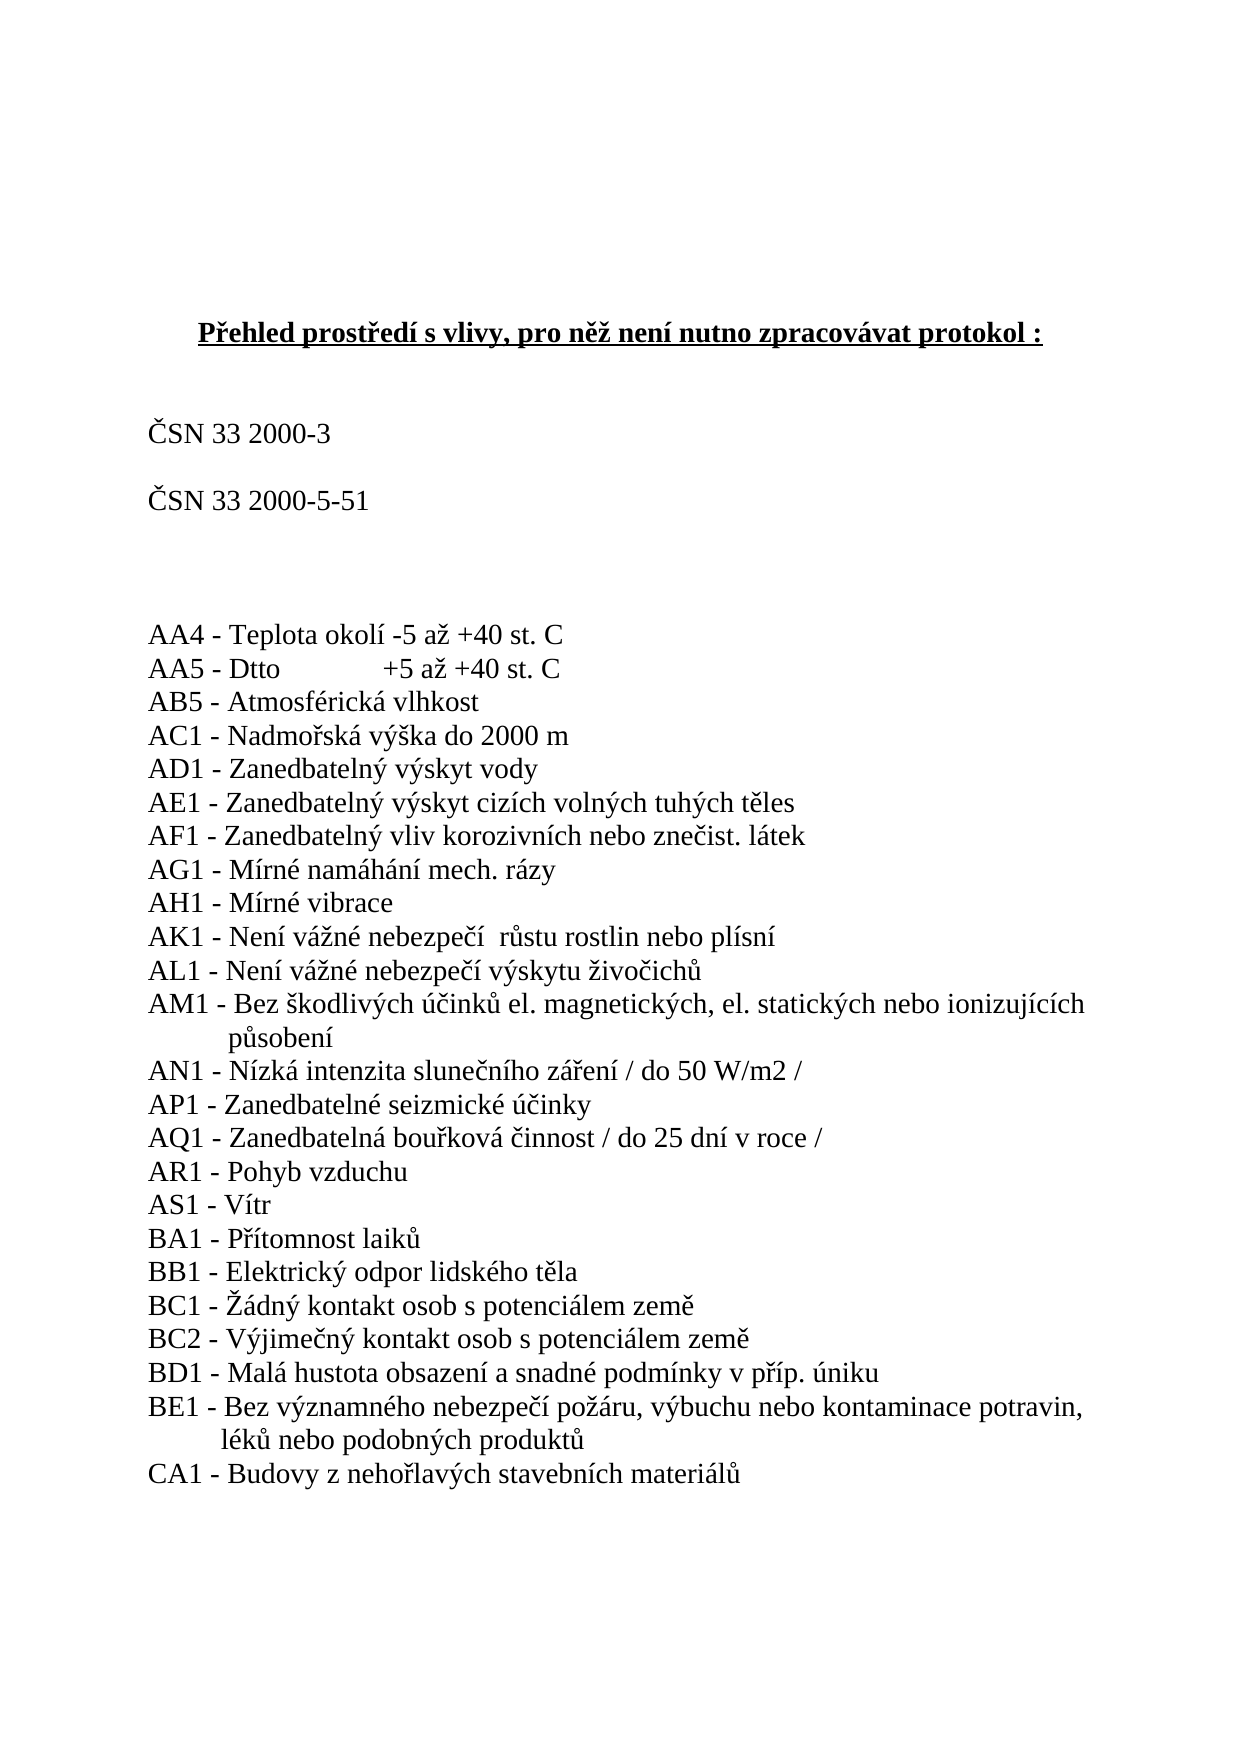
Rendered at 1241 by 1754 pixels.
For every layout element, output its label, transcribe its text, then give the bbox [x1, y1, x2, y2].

text AM1 - Bez škodlivých účinků el. magnetických, el. statických nebo ionizujících [148, 986, 1093, 1020]
text působení [148, 1020, 1093, 1053]
text AA4 - Teplota okolí -5 až +40 st. C [148, 617, 1093, 651]
text AC1 - Nadmořská výška do 2000 m [148, 718, 1093, 751]
text AQ1 - Zanedbatelná bouřková činnost / do 25 dní v roce / [148, 1120, 1093, 1154]
text AD1 - Zanedbatelný výskyt vody [148, 751, 1093, 785]
text AR1 - Pohyb vzduchu [148, 1154, 1093, 1187]
text BA1 - Přítomnost laiků [148, 1221, 1093, 1254]
text AG1 - Mírné namáhání mech. rázy [148, 852, 1093, 886]
text BC1 - Žádný kontakt osob s potenciálem země [148, 1288, 1093, 1322]
text BC2 - Výjimečný kontakt osob s potenciálem země [148, 1322, 1093, 1355]
text AP1 - Zanedbatelné seizmické účinky [148, 1087, 1093, 1120]
text léků nebo podobných produktů [148, 1422, 1093, 1456]
text BE1 - Bez významného nebezpečí požáru, výbuchu nebo kontaminace potravin, [148, 1389, 1093, 1422]
text AF1 - Zanedbatelný vliv korozivních nebo znečist. látek [148, 818, 1093, 852]
text AH1 - Mírné vibrace [148, 886, 1093, 919]
text AK1 - Není vážné nebezpečí růstu rostlin nebo plísní [148, 919, 1093, 953]
text AA5 - Dtto +5 až +40 st. C [148, 651, 1093, 684]
text Přehled prostředí s vlivy, pro něž není nutno zpracovávat protokol : [148, 315, 1093, 349]
text BB1 - Elektrický odpor lidského těla [148, 1254, 1093, 1288]
text AN1 - Nízká intenzita slunečního záření / do 50 W/m2 / [148, 1053, 1093, 1087]
text BD1 - Malá hustota obsazení a snadné podmínky v příp. úniku [148, 1355, 1093, 1389]
text AE1 - Zanedbatelný výskyt cizích volných tuhých těles [148, 785, 1093, 818]
text AL1 - Není vážné nebezpečí výskytu živočichů [148, 953, 1093, 986]
text AS1 - Vítr [148, 1187, 1093, 1221]
text CA1 - Budovy z nehořlavých stavebních materiálů [148, 1456, 1093, 1489]
text AB5 - Atmosférická vlhkost [148, 684, 1093, 718]
text ČSN 33 2000-3 [148, 416, 1093, 449]
text ČSN 33 2000-5-51 [148, 483, 1093, 517]
